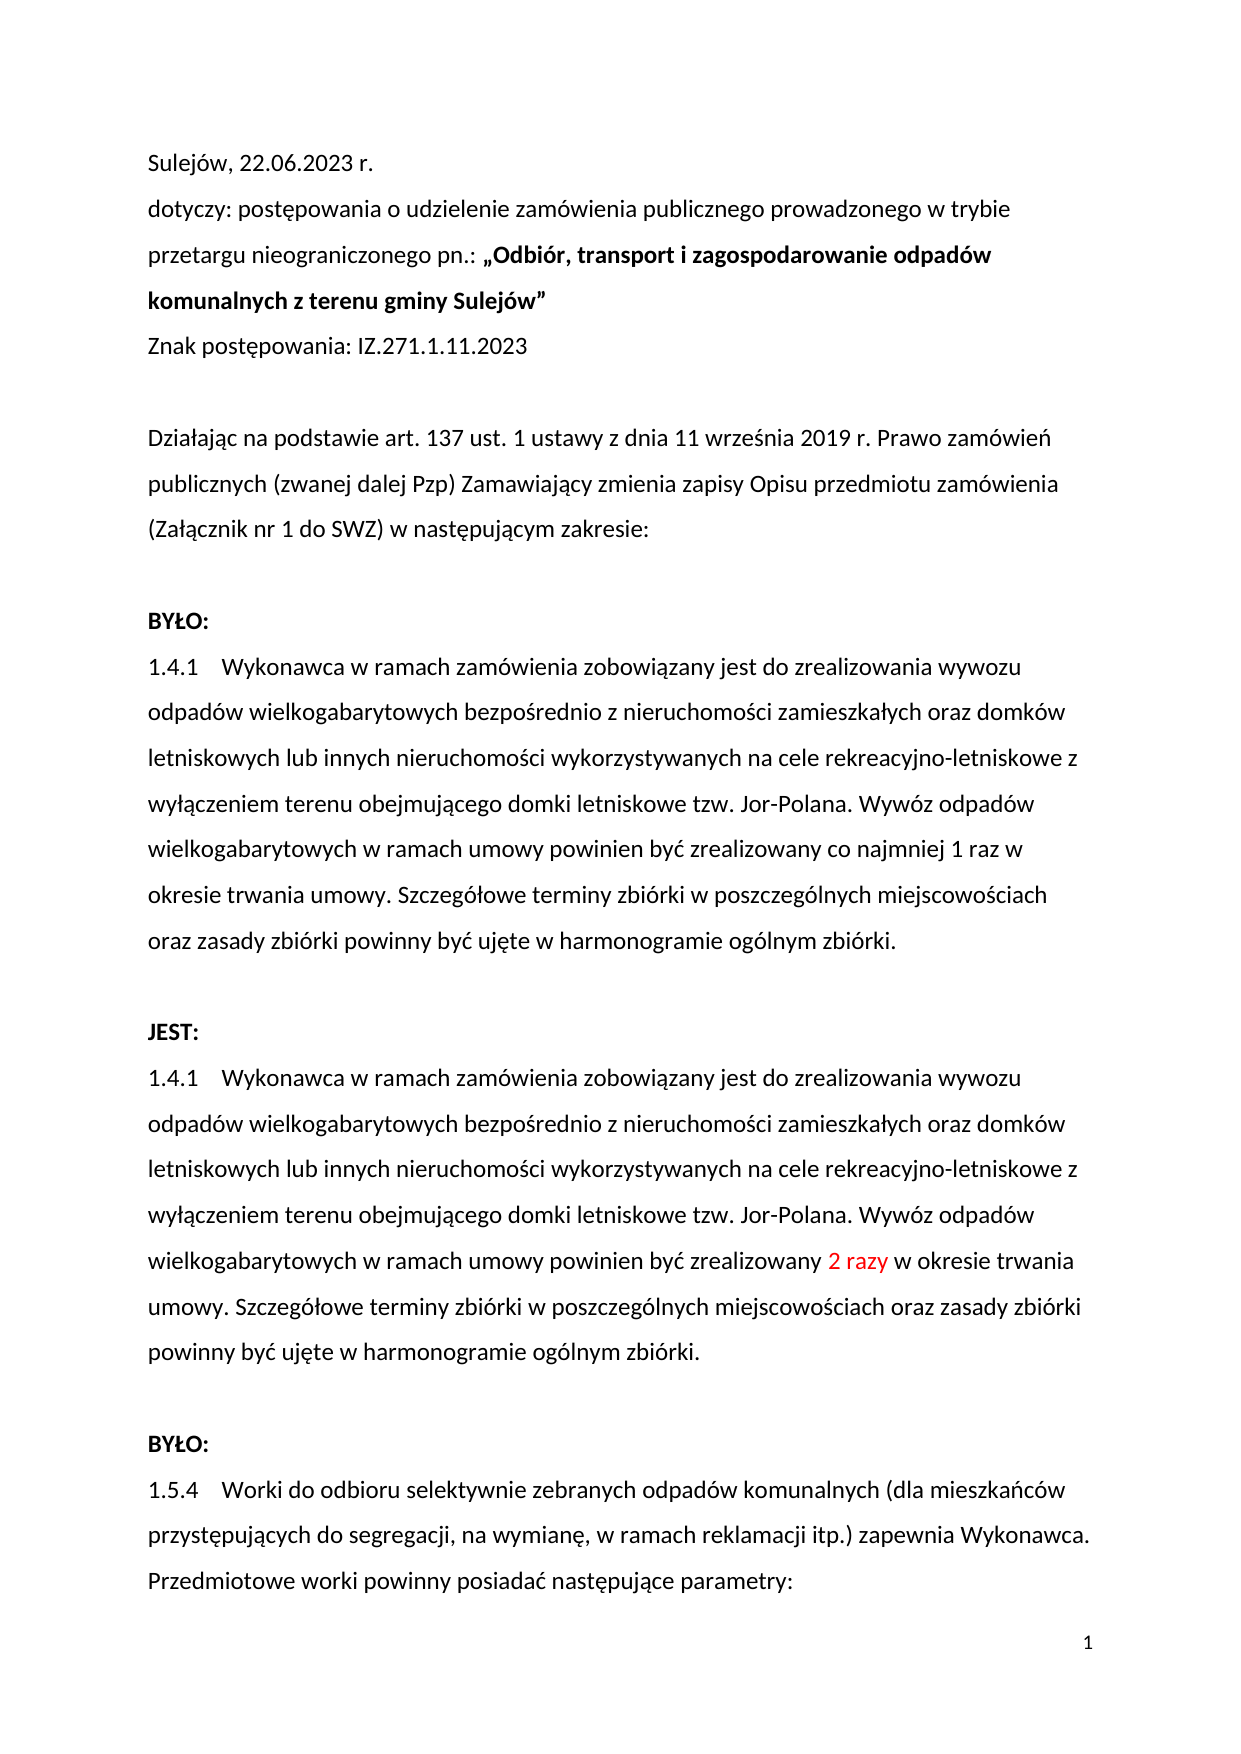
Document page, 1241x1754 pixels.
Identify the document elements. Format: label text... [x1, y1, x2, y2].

text JEST: [148, 1016, 1093, 1047]
text BYŁO: [148, 605, 1093, 635]
text 1.4.1 Wykonawca w ramach zamówienia zobowiązany jest do zrealizowania wywozu odpadów wielkogabarytowych bezpośrednio z nieruchomości zamieszkałych oraz domków letniskowych lub innych nieruchomości wykorzystywanych na cele rekreacyjno-letniskowe z wyłączeniem terenu obejmującego domki letniskowe tzw. Jor-Polana. Wywóz odpadów wielkogabarytowych w ramach umowy powinien być zrealizowany 2 razy w okresie trwania umowy. Szczegółowe terminy zbiórki w poszczególnych miejscowościach oraz zasady zbiórki powinny być ujęte w harmonogramie ogólnym zbiórki. [148, 1062, 1093, 1367]
subtitle dotyczy: postępowania o udzielenie zamówienia publicznego prowadzonego w trybie przetargu nieograniczonego pn.: „Odbiór, transport i zagospodarowanie odpadów komunalnych z terenu gminy Sulejów” [148, 193, 1093, 315]
text 1.5.4 Worki do odbioru selektywnie zebranych odpadów komunalnych (dla mieszkańców przystępujących do segregacji, na wymianę, w ramach reklamacji itp.) zapewnia Wykonawca. Przedmiotowe worki powinny posiadać następujące parametry: [148, 1474, 1093, 1596]
text Sulejów, 22.06.2023 r. [148, 148, 1093, 178]
text Działając na podstawie art. 137 ust. 1 ustawy z dnia 11 września 2019 r. Prawo zamówień publicznych (zwanej dalej Pzp) Zamawiający zmienia zapisy Opisu przedmiotu zamówienia (Załącznik nr 1 do SWZ) w następującym zakresie: [148, 422, 1093, 544]
text Znak postępowania: IZ.271.1.11.2023 [148, 331, 1093, 361]
text 1.4.1 Wykonawca w ramach zamówienia zobowiązany jest do zrealizowania wywozu odpadów wielkogabarytowych bezpośrednio z nieruchomości zamieszkałych oraz domków letniskowych lub innych nieruchomości wykorzystywanych na cele rekreacyjno-letniskowe z wyłączeniem terenu obejmującego domki letniskowe tzw. Jor-Polana. Wywóz odpadów wielkogabarytowych w ramach umowy powinien być zrealizowany co najmniej 1 raz w okresie trwania umowy. Szczegółowe terminy zbiórki w poszczególnych miejscowościach oraz zasady zbiórki powinny być ujęte w harmonogramie ogólnym zbiórki. [148, 651, 1093, 956]
text BYŁO: [148, 1428, 1093, 1458]
